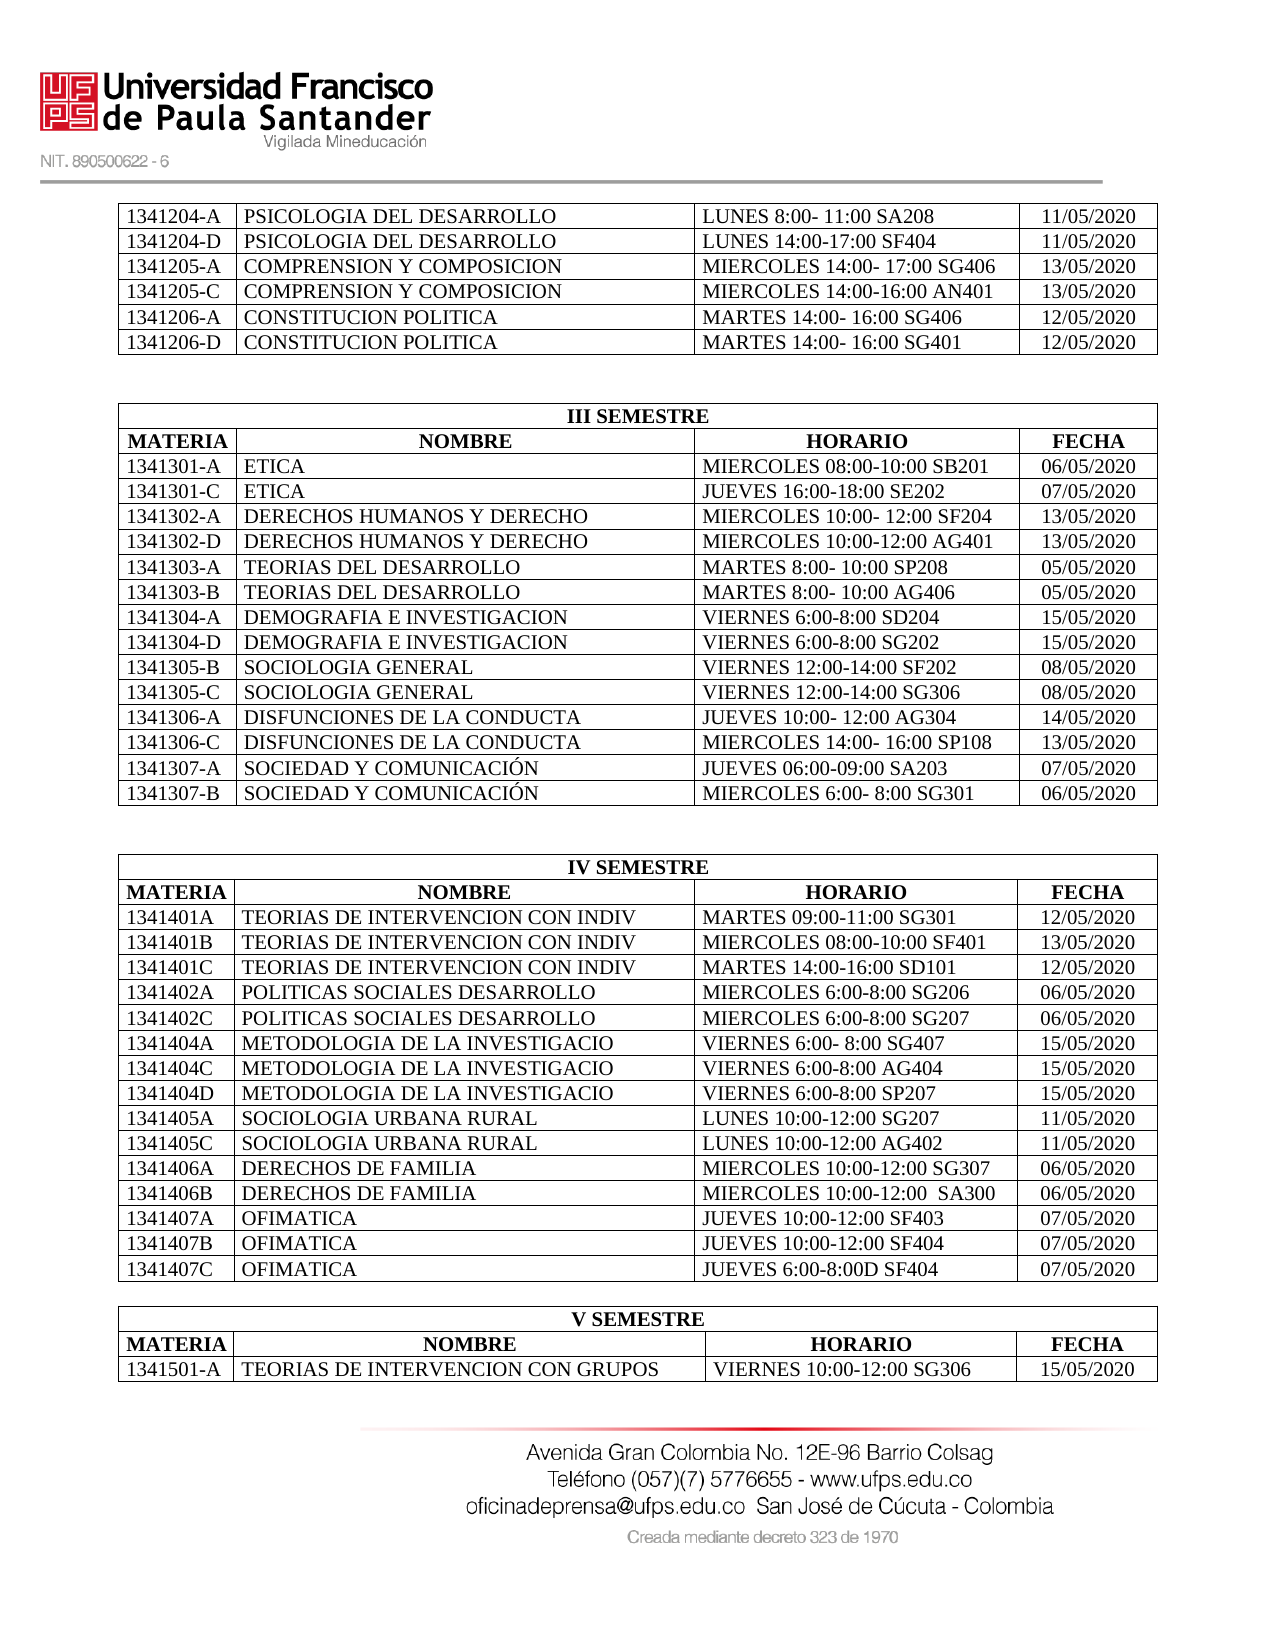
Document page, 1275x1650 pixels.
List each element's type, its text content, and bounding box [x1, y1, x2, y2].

table_cell 08/05/2020 [1020, 680, 1157, 704]
table_cell MATERIA [119, 1332, 233, 1356]
table_cell JUEVES 10:00-12:00 SF403 [695, 1206, 1017, 1230]
table_cell 1341404D [119, 1081, 234, 1105]
table_cell VIERNES 6:00-8:00 SG202 [695, 630, 1019, 654]
table_cell TEORIAS DEL DESARROLLO [237, 555, 694, 579]
table_cell 1341205-A [119, 254, 236, 278]
table_cell 15/05/2020 [1018, 1056, 1157, 1080]
table_cell LUNES 8:00- 11:00 SA208 [695, 204, 1019, 228]
table_cell MIERCOLES 6:00-8:00 SG206 [695, 980, 1017, 1004]
table_cell LUNES 14:00-17:00 SF404 [695, 229, 1019, 253]
table_cell 05/05/2020 [1020, 580, 1157, 604]
table_cell ETICA [237, 454, 694, 478]
table_cell SOCIEDAD Y COMUNICACIÓN [237, 755, 694, 779]
table_cell TEORIAS DE INTERVENCION CON GRUPOS [234, 1357, 705, 1381]
table_cell METODOLOGIA DE LA INVESTIGACIO [235, 1056, 694, 1080]
table_cell TEORIAS DE INTERVENCION CON INDIV [235, 955, 694, 979]
table_cell OFIMATICA [235, 1206, 694, 1230]
table_cell POLITICAS SOCIALES DESARROLLO [235, 980, 694, 1004]
table_cell TEORIAS DE INTERVENCION CON INDIV [235, 930, 694, 954]
table_cell 11/05/2020 [1020, 204, 1157, 228]
table_cell SOCIOLOGIA URBANA RURAL [235, 1106, 694, 1130]
table_cell MARTES 8:00- 10:00 AG406 [695, 580, 1019, 604]
table_cell LUNES 10:00-12:00 AG402 [695, 1131, 1017, 1155]
table_cell VIERNES 12:00-14:00 SG306 [695, 680, 1019, 704]
table_cell 07/05/2020 [1020, 755, 1157, 779]
table_cell MATERIA [119, 880, 234, 904]
table_cell 11/05/2020 [1018, 1131, 1157, 1155]
table_cell 1341402A [119, 980, 234, 1004]
table_cell MARTES 14:00- 16:00 SG401 [695, 330, 1019, 354]
table_cell DERECHOS HUMANOS Y DERECHO [237, 504, 694, 528]
table_cell VIERNES 6:00-8:00 SP207 [695, 1081, 1017, 1105]
table_cell MIERCOLES 08:00-10:00 SB201 [695, 454, 1019, 478]
table_cell 1341307-B [119, 781, 236, 804]
table_cell DERECHOS HUMANOS Y DERECHO [237, 530, 694, 553]
table_cell 15/05/2020 [1018, 1031, 1157, 1054]
table_cell MIERCOLES 6:00- 8:00 SG301 [695, 781, 1019, 804]
table_cell FECHA [1017, 1332, 1157, 1356]
table_cell HORARIO [695, 880, 1017, 904]
table_cell LUNES 10:00-12:00 SG207 [695, 1106, 1017, 1130]
table_cell 1341307-A [119, 755, 236, 779]
table_cell COMPRENSION Y COMPOSICION [237, 254, 694, 278]
table_cell OFIMATICA [235, 1231, 694, 1255]
table_cell 13/05/2020 [1018, 930, 1157, 954]
table_cell DISFUNCIONES DE LA CONDUCTA [237, 730, 694, 754]
table_cell OFIMATICA [235, 1256, 694, 1281]
table_cell 13/05/2020 [1020, 280, 1157, 303]
table_cell SOCIEDAD Y COMUNICACIÓN [237, 781, 694, 804]
table_cell 07/05/2020 [1018, 1231, 1157, 1255]
table_cell SOCIOLOGIA URBANA RURAL [235, 1131, 694, 1155]
table_cell 06/05/2020 [1018, 1181, 1157, 1205]
table_cell 15/05/2020 [1018, 1081, 1157, 1105]
table_cell MIERCOLES 14:00- 17:00 SG406 [695, 254, 1019, 278]
table_cell 12/05/2020 [1020, 330, 1157, 354]
table_cell 1341305-B [119, 655, 236, 679]
table_cell 1341306-C [119, 730, 236, 754]
table_cell 11/05/2020 [1018, 1106, 1157, 1130]
picture [118, 1398, 1275, 1577]
table_cell 15/05/2020 [1017, 1357, 1157, 1381]
table_cell MARTES 09:00-11:00 SG301 [695, 905, 1017, 929]
table_cell VIERNES 6:00-8:00 AG404 [695, 1056, 1017, 1080]
table_cell 1341401A [119, 905, 234, 929]
table_cell VIERNES 6:00-8:00 SD204 [695, 605, 1019, 629]
table_cell 1341406A [119, 1156, 234, 1180]
table_cell METODOLOGIA DE LA INVESTIGACIO [235, 1081, 694, 1105]
table_cell FECHA [1018, 880, 1157, 904]
table_cell 1341406B [119, 1181, 234, 1205]
table_cell TEORIAS DE INTERVENCION CON INDIV [235, 905, 694, 929]
table_cell 12/05/2020 [1018, 905, 1157, 929]
table_cell 1341401C [119, 955, 234, 979]
table_cell PSICOLOGIA DEL DESARROLLO [237, 229, 694, 253]
table_cell 1341204-A [119, 204, 236, 228]
table_cell 1341206-A [119, 305, 236, 329]
table_cell 1341407C [119, 1256, 234, 1281]
table_cell 13/05/2020 [1020, 530, 1157, 553]
table_header III SEMESTRE [119, 404, 1157, 428]
table_cell MIERCOLES 10:00-12:00 SG307 [695, 1156, 1017, 1180]
table_cell 1341404C [119, 1056, 234, 1080]
table_cell 1341206-D [119, 330, 236, 354]
table_cell JUEVES 10:00-12:00 SF404 [695, 1231, 1017, 1255]
table_cell ETICA [237, 479, 694, 503]
table_cell JUEVES 16:00-18:00 SE202 [695, 479, 1019, 503]
table_cell CONSTITUCION POLITICA [237, 305, 694, 329]
table_cell MARTES 14:00-16:00 SD101 [695, 955, 1017, 979]
table_cell HORARIO [706, 1332, 1016, 1356]
table_cell NOMBRE [234, 1332, 705, 1356]
table_cell MIERCOLES 10:00-12:00 AG401 [695, 530, 1019, 553]
table_cell MARTES 14:00- 16:00 SG406 [695, 305, 1019, 329]
table_cell 15/05/2020 [1020, 630, 1157, 654]
table_cell MIERCOLES 08:00-10:00 SF401 [695, 930, 1017, 954]
table_cell 08/05/2020 [1020, 655, 1157, 679]
table_cell 1341303-A [119, 555, 236, 579]
table_cell 1341301-A [119, 454, 236, 478]
table_cell PSICOLOGIA DEL DESARROLLO [237, 204, 694, 228]
table_cell 12/05/2020 [1020, 305, 1157, 329]
table_cell CONSTITUCION POLITICA [237, 330, 694, 354]
table_cell METODOLOGIA DE LA INVESTIGACIO [235, 1031, 694, 1054]
table_cell 11/05/2020 [1020, 229, 1157, 253]
table_cell 15/05/2020 [1020, 605, 1157, 629]
table_cell 1341404A [119, 1031, 234, 1054]
table_cell 1341405C [119, 1131, 234, 1155]
table_cell POLITICAS SOCIALES DESARROLLO [235, 1005, 694, 1029]
table_cell 1341303-B [119, 580, 236, 604]
table_cell 1341204-D [119, 229, 236, 253]
table_cell 1341305-C [119, 680, 236, 704]
table_cell 1341401B [119, 930, 234, 954]
table_cell NOMBRE [237, 429, 694, 453]
table_cell VIERNES 10:00-12:00 SG306 [706, 1357, 1016, 1381]
table_cell MIERCOLES 14:00-16:00 AN401 [695, 280, 1019, 303]
table_cell MIERCOLES 6:00-8:00 SG207 [695, 1005, 1017, 1029]
table_cell MIERCOLES 14:00- 16:00 SP108 [695, 730, 1019, 754]
picture [13, 47, 1129, 204]
table_cell 1341402C [119, 1005, 234, 1029]
table_cell 14/05/2020 [1020, 705, 1157, 729]
table_cell 1341304-A [119, 605, 236, 629]
table_cell 06/05/2020 [1018, 1156, 1157, 1180]
table_cell DISFUNCIONES DE LA CONDUCTA [237, 705, 694, 729]
table_cell 1341301-C [119, 479, 236, 503]
table_cell 13/05/2020 [1020, 504, 1157, 528]
table_cell 06/05/2020 [1020, 454, 1157, 478]
table_cell DEMOGRAFIA E INVESTIGACION [237, 630, 694, 654]
table_cell JUEVES 06:00-09:00 SA203 [695, 755, 1019, 779]
table_cell 1341205-C [119, 280, 236, 303]
table_cell 1341306-A [119, 705, 236, 729]
table_header V SEMESTRE [119, 1307, 1157, 1331]
table_cell MIERCOLES 10:00- 12:00 SF204 [695, 504, 1019, 528]
table_cell COMPRENSION Y COMPOSICION [237, 280, 694, 303]
table_cell 06/05/2020 [1018, 980, 1157, 1004]
table_cell TEORIAS DEL DESARROLLO [237, 580, 694, 604]
table_cell 1341302-D [119, 530, 236, 553]
table_cell 05/05/2020 [1020, 555, 1157, 579]
table_cell 13/05/2020 [1020, 730, 1157, 754]
table_cell MIERCOLES 10:00-12:00 SA300 [695, 1181, 1017, 1205]
table_cell HORARIO [695, 429, 1019, 453]
table_cell VIERNES 12:00-14:00 SF202 [695, 655, 1019, 679]
table_cell MARTES 8:00- 10:00 SP208 [695, 555, 1019, 579]
table_cell DEMOGRAFIA E INVESTIGACION [237, 605, 694, 629]
table_cell 1341407A [119, 1206, 234, 1230]
table_cell 1341407B [119, 1231, 234, 1255]
table_cell JUEVES 10:00- 12:00 AG304 [695, 705, 1019, 729]
table_cell 06/05/2020 [1018, 1005, 1157, 1029]
table_cell 06/05/2020 [1020, 781, 1157, 804]
table_cell JUEVES 6:00-8:00D SF404 [695, 1256, 1017, 1281]
table_cell VIERNES 6:00- 8:00 SG407 [695, 1031, 1017, 1054]
table_cell FECHA [1020, 429, 1157, 453]
table_cell 1341304-D [119, 630, 236, 654]
table_cell 1341405A [119, 1106, 234, 1130]
table_cell SOCIOLOGIA GENERAL [237, 680, 694, 704]
table_header IV SEMESTRE [119, 855, 1157, 879]
table_cell 07/05/2020 [1020, 479, 1157, 503]
table_cell DERECHOS DE FAMILIA [235, 1156, 694, 1180]
table_cell 13/05/2020 [1020, 254, 1157, 278]
table_cell 1341501-A [119, 1357, 233, 1381]
table_cell 1341302-A [119, 504, 236, 528]
table_cell MATERIA [119, 429, 236, 453]
table_cell NOMBRE [235, 880, 694, 904]
table_cell 12/05/2020 [1018, 955, 1157, 979]
table_cell SOCIOLOGIA GENERAL [237, 655, 694, 679]
table_cell 07/05/2020 [1018, 1206, 1157, 1230]
table_cell 07/05/2020 [1018, 1256, 1157, 1281]
table_cell DERECHOS DE FAMILIA [235, 1181, 694, 1205]
